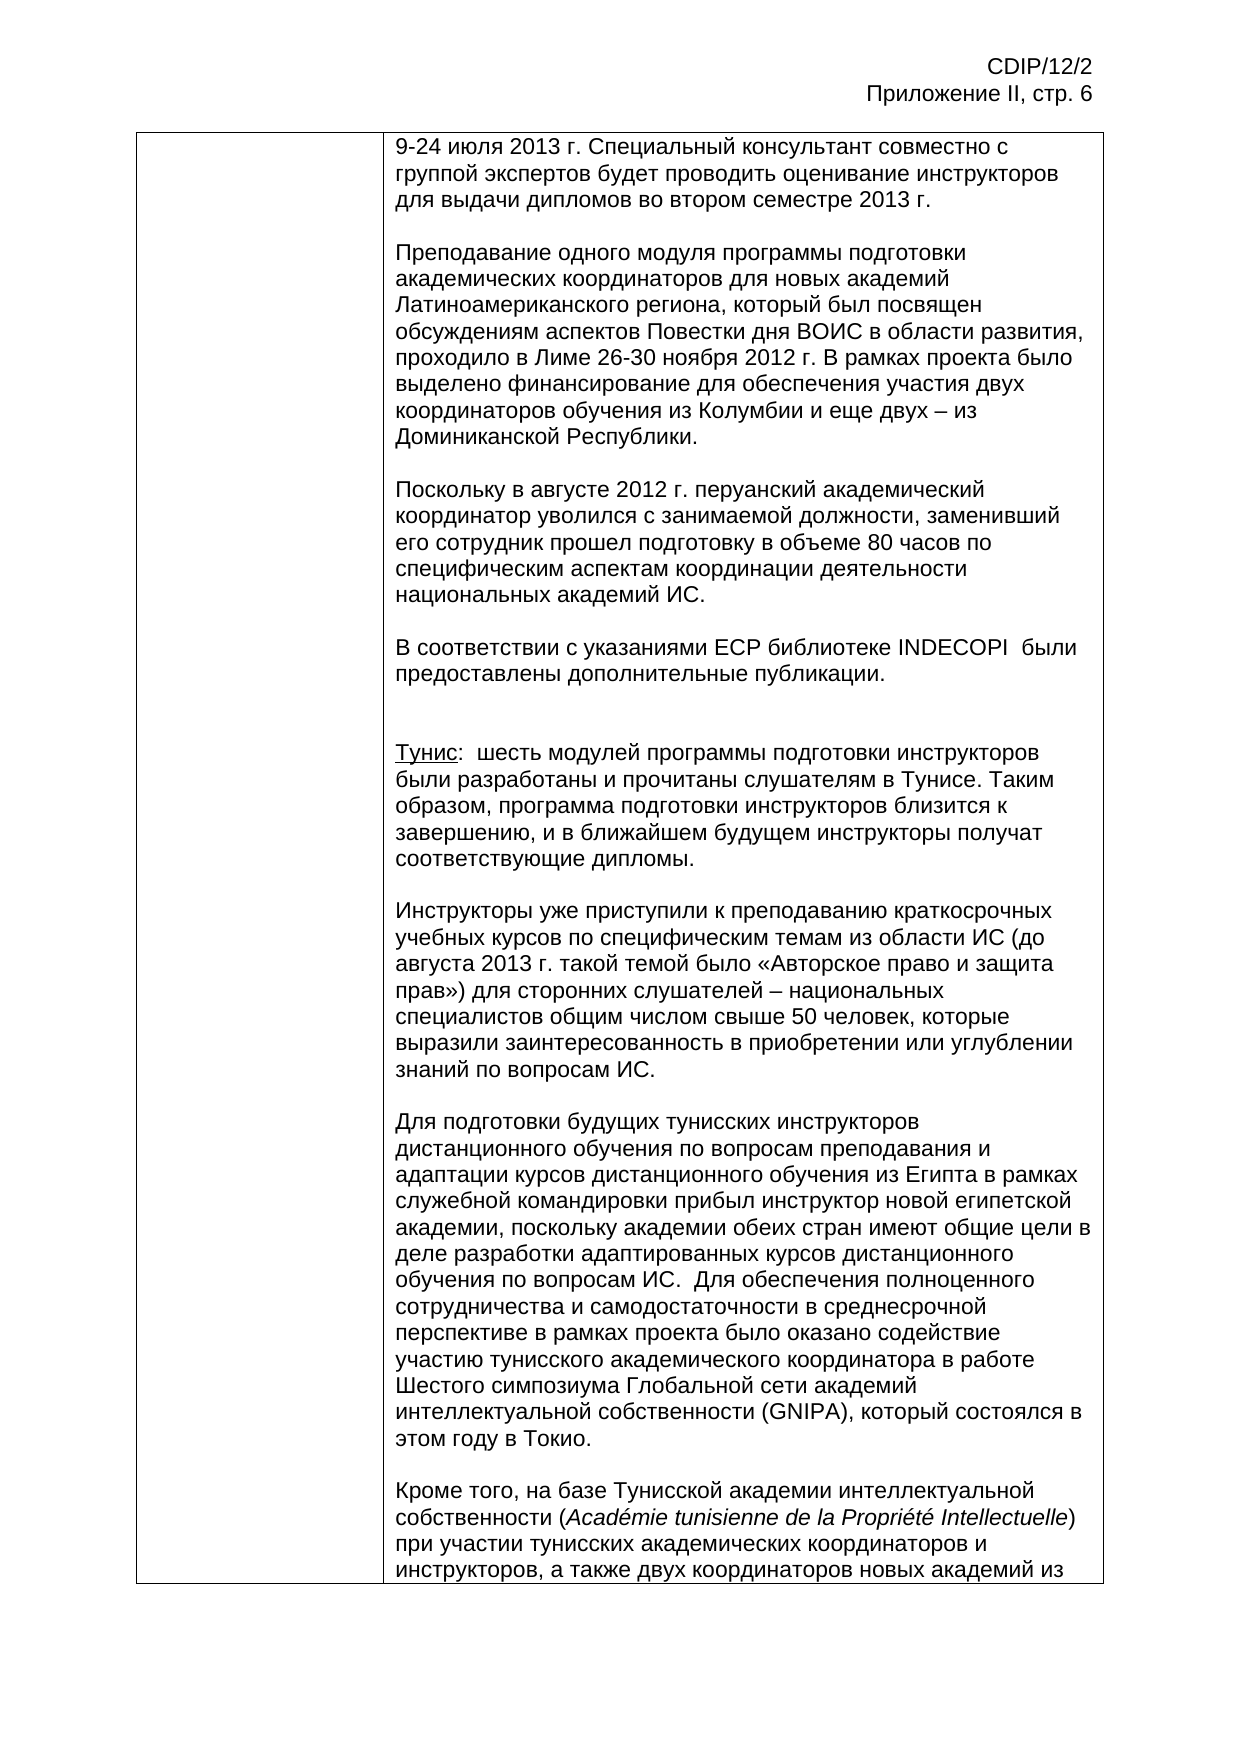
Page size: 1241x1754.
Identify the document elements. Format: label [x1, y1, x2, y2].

table_cell [137, 133, 383, 1583]
table_cell [384, 133, 1103, 1583]
